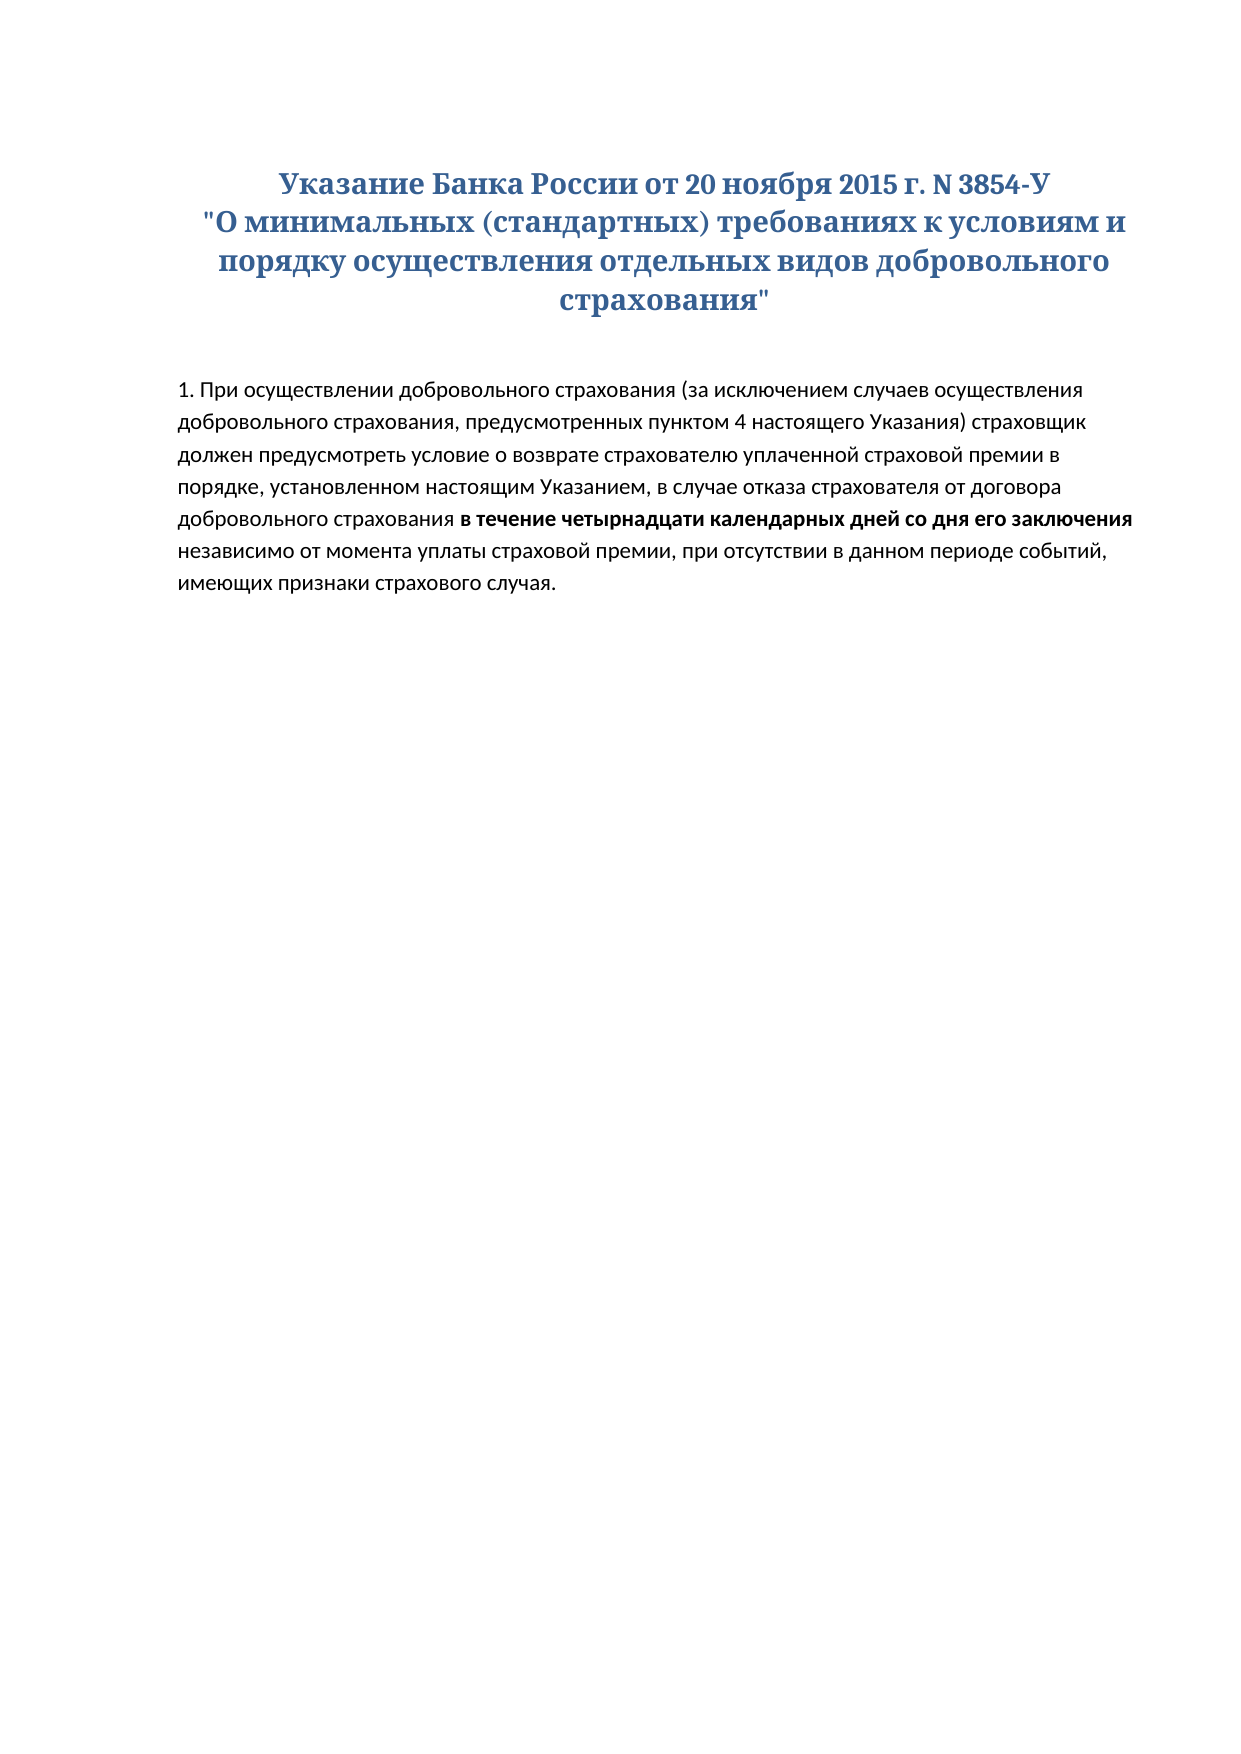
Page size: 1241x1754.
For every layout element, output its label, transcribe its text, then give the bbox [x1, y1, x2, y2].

text 1. При осуществлении добровольного страхования (за исключением случаев осуществления добровольного страхования, предусмотренных пунктом 4 настоящего Указания) страховщик должен предусмотреть условие о возврате страхователю уплаченной страховой премии в порядке, установленном настоящим Указанием, в случае отказа страхователя от договора добровольного страхования в течение четырнадцати календарных дней со дня его заключения независимо от момента уплаты страховой премии, при отсутствии в данном периоде событий, имеющих признаки страхового случая. [177, 375, 1152, 596]
subtitle Указание Банка России от 20 ноября 2015 г. N 3854-У "О минимальных (стандартных) требованиях к условиям и порядку осуществления отдельных видов добровольного страхования" [177, 168, 1152, 317]
